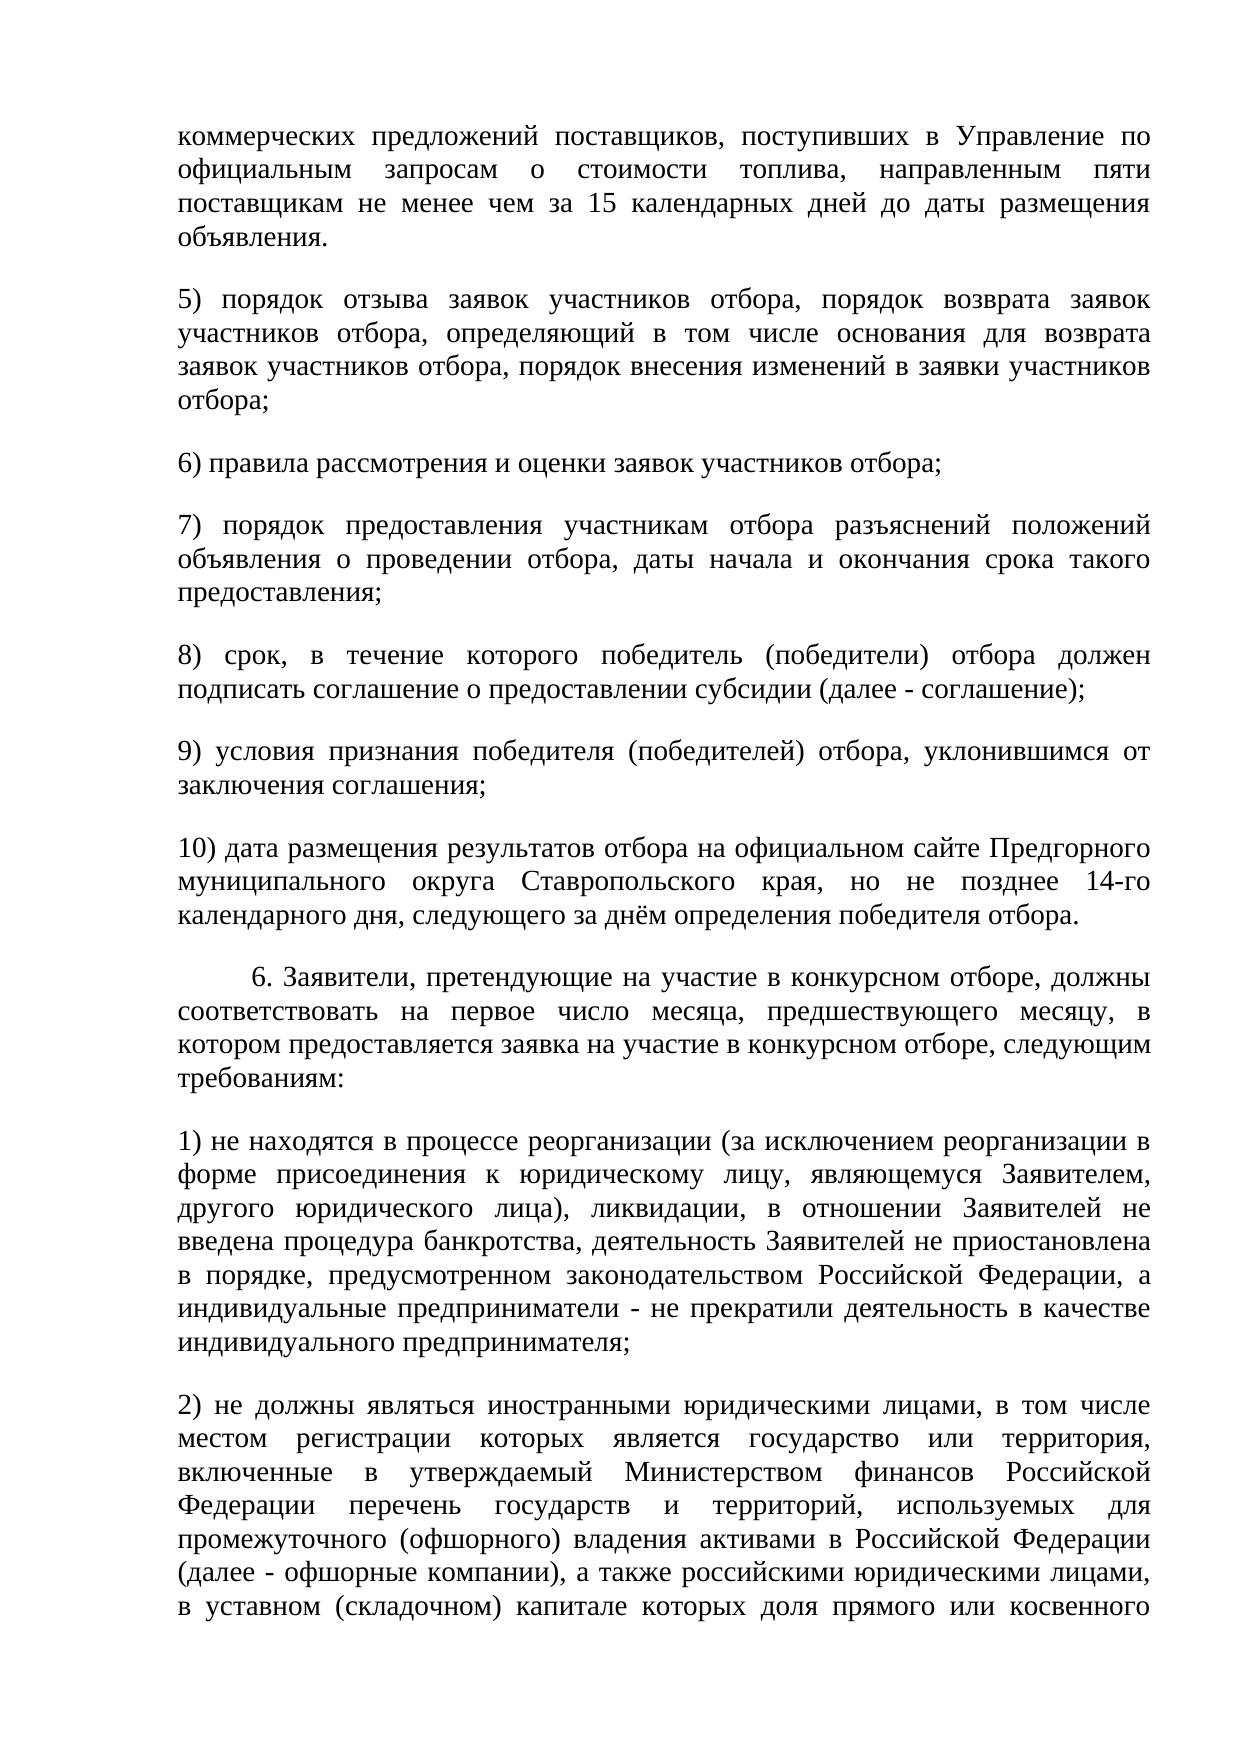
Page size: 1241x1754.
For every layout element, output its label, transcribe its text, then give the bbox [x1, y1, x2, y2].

text 1) не находятся в процессе реорганизации (за исключением реорганизации в форме присоединения к юридическому лицу, являющемуся Заявителем, другого юридического лица), ликвидации, в отношении Заявителей не введена процедура банкротства, деятельность Заявителей не приостановлена в порядке, предусмотренном законодательством Российской Федерации, а индивидуальные предприниматели - не прекратили деятельность в качестве индивидуального предпринимателя; [177, 1123, 1152, 1358]
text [177, 118, 1152, 252]
text 9) условия признания победителя (победителей) отбора, уклонившимся от заключения соглашения; [177, 733, 1152, 801]
text 5) порядок отзыва заявок участников отбора, порядок возврата заявок участников отбора, определяющий в том числе основания для возврата заявок участников отбора, порядок внесения изменений в заявки участников отбора; [177, 281, 1152, 416]
text 8) срок, в течение которого победитель (победители) отбора должен подписать соглашение о предоставлении субсидии (далее - соглашение); [177, 637, 1152, 704]
text 6. Заявители, претендующие на участие в конкурсном отборе, должны соответствовать на первое число месяца, предшествующего месяцу, в котором предоставляется заявка на участие в конкурсном отборе, следующим требованиям: [177, 959, 1152, 1094]
text 10) дата размещения результатов отбора на официальном сайте Предгорного муниципального округа Ставропольского края, но не позднее 14-го календарного дня, следующего за днём определения победителя отбора. [177, 830, 1152, 930]
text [177, 1387, 1152, 1622]
text 6) правила рассмотрения и оценки заявок участников отбора; [177, 445, 1152, 478]
text 7) порядок предоставления участникам отбора разъяснений положений объявления о проведении отбора, даты начала и окончания срока такого предоставления; [177, 507, 1152, 608]
